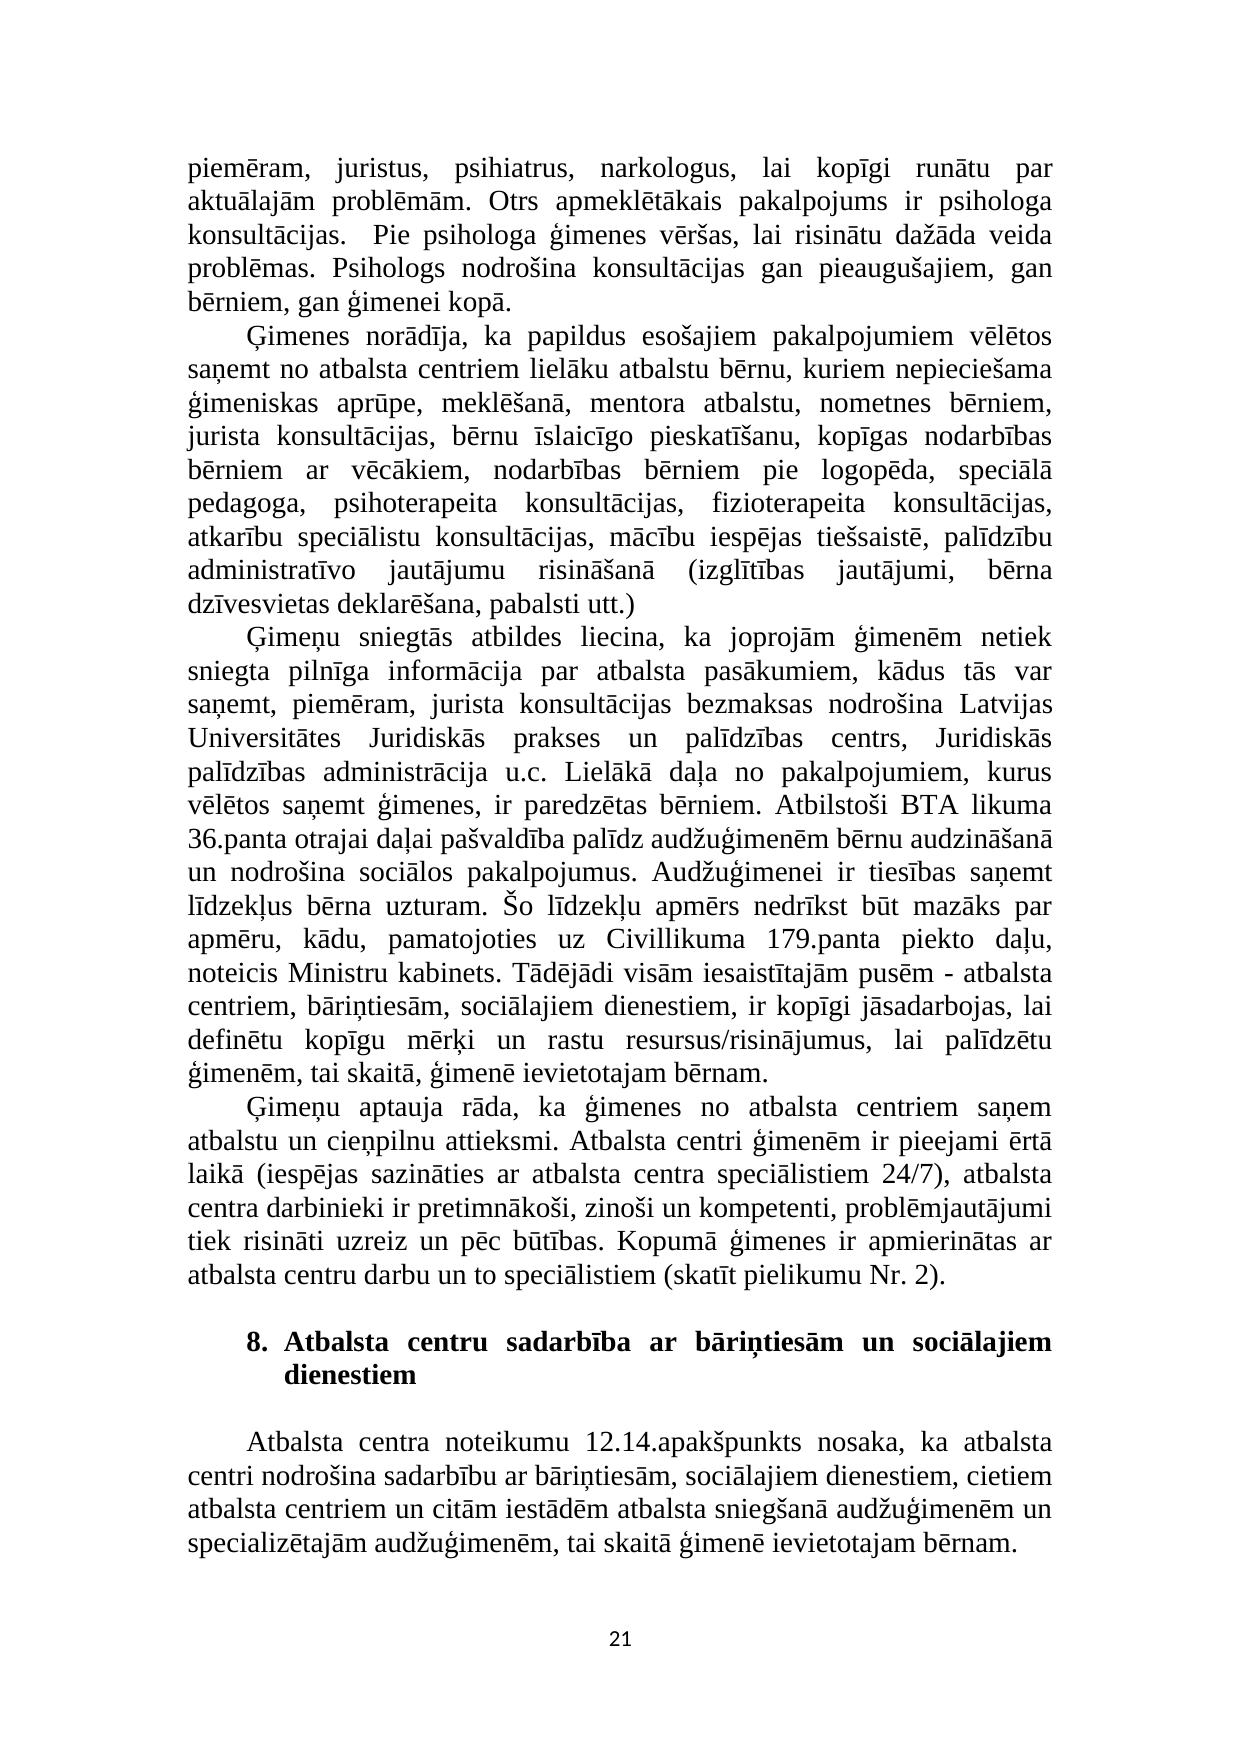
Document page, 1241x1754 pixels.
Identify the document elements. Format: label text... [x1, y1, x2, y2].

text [187, 150, 1053, 318]
list Atbalsta centru sadarbība ar bāriņtiesām un sociālajiem dienestiem [246, 1324, 1053, 1391]
text Ģimenes norādīja, ka papildus esošajiem pakalpojumiem vēlētos saņemt no atbalsta centriem lielāku atbalstu bērnu, kuriem nepieciešama ģimeniskas aprūpe, meklēšanā, mentora atbalstu, nometnes bērniem, jurista konsultācijas, bērnu īslaicīgo pieskatīšanu, kopīgas nodarbības bērniem ar vēcākiem, nodarbības bērniem pie logopēda, speciālā pedagoga, psihoterapeita konsultācijas, fizioterapeita konsultācijas, atkarību speciālistu konsultācijas, mācību iespējas tiešsaistē, palīdzību administratīvo jautājumu risināšanā (izglītības jautājumi, bērna dzīvesvietas deklarēšana, pabalsti utt.) [187, 318, 1053, 619]
text Ģimeņu sniegtās atbildes liecina, ka joprojām ģimenēm netiek sniegta pilnīga informācija par atbalsta pasākumiem, kādus tās var saņemt, piemēram, jurista konsultācijas bezmaksas nodrošina Latvijas Universitātes Juridiskās prakses un palīdzības centrs, Juridiskās palīdzības administrācija u.c. Lielākā daļa no pakalpojumiem, kurus vēlētos saņemt ģimenes, ir paredzētas bērniem. Atbilstoši BTA likuma 36.panta otrajai daļai pašvaldība palīdz audžuģimenēm bērnu audzināšanā un nodrošina sociālos pakalpojumus. Audžuģimenei ir tiesības saņemt līdzekļus bērna uzturam. Šo līdzekļu apmērs nedrīkst būt mazāks par apmēru, kādu, pamatojoties uz Civillikuma 179.panta piekto daļu, noteicis Ministru kabinets. Tādējādi visām iesaistītajām pusēm - atbalsta centriem, bāriņtiesām, sociālajiem dienestiem, ir kopīgi jāsadarbojas, lai definētu kopīgu mērķi un rastu resursus/risinājumus, lai palīdzētu ģimenēm, tai skaitā, ģimenē ievietotajam bērnam. [187, 619, 1053, 1089]
text Ģimeņu aptauja rāda, ka ģimenes no atbalsta centriem saņem atbalstu un cieņpilnu attieksmi. Atbalsta centri ģimenēm ir pieejami ērtā laikā (iespējas sazināties ar atbalsta centra speciālistiem 24/7), atbalsta centra darbinieki ir pretimnākoši, zinoši un kompetenti, problēmjautājumi tiek risināti uzreiz un pēc būtības. Kopumā ģimenes ir apmierinātas ar atbalsta centru darbu un to speciālistiem (skatīt pielikumu Nr. 2). [187, 1089, 1053, 1290]
text Atbalsta centra noteikumu 12.14.apakšpunkts nosaka, ka atbalsta centri nodrošina sadarbību ar bāriņtiesām, sociālajiem dienestiem, cietiem atbalsta centriem un citām iestādēm atbalsta sniegšanā audžuģimenēm un specializētajām audžuģimenēm, tai skaitā ģimenē ievietotajam bērnam. [187, 1424, 1053, 1559]
